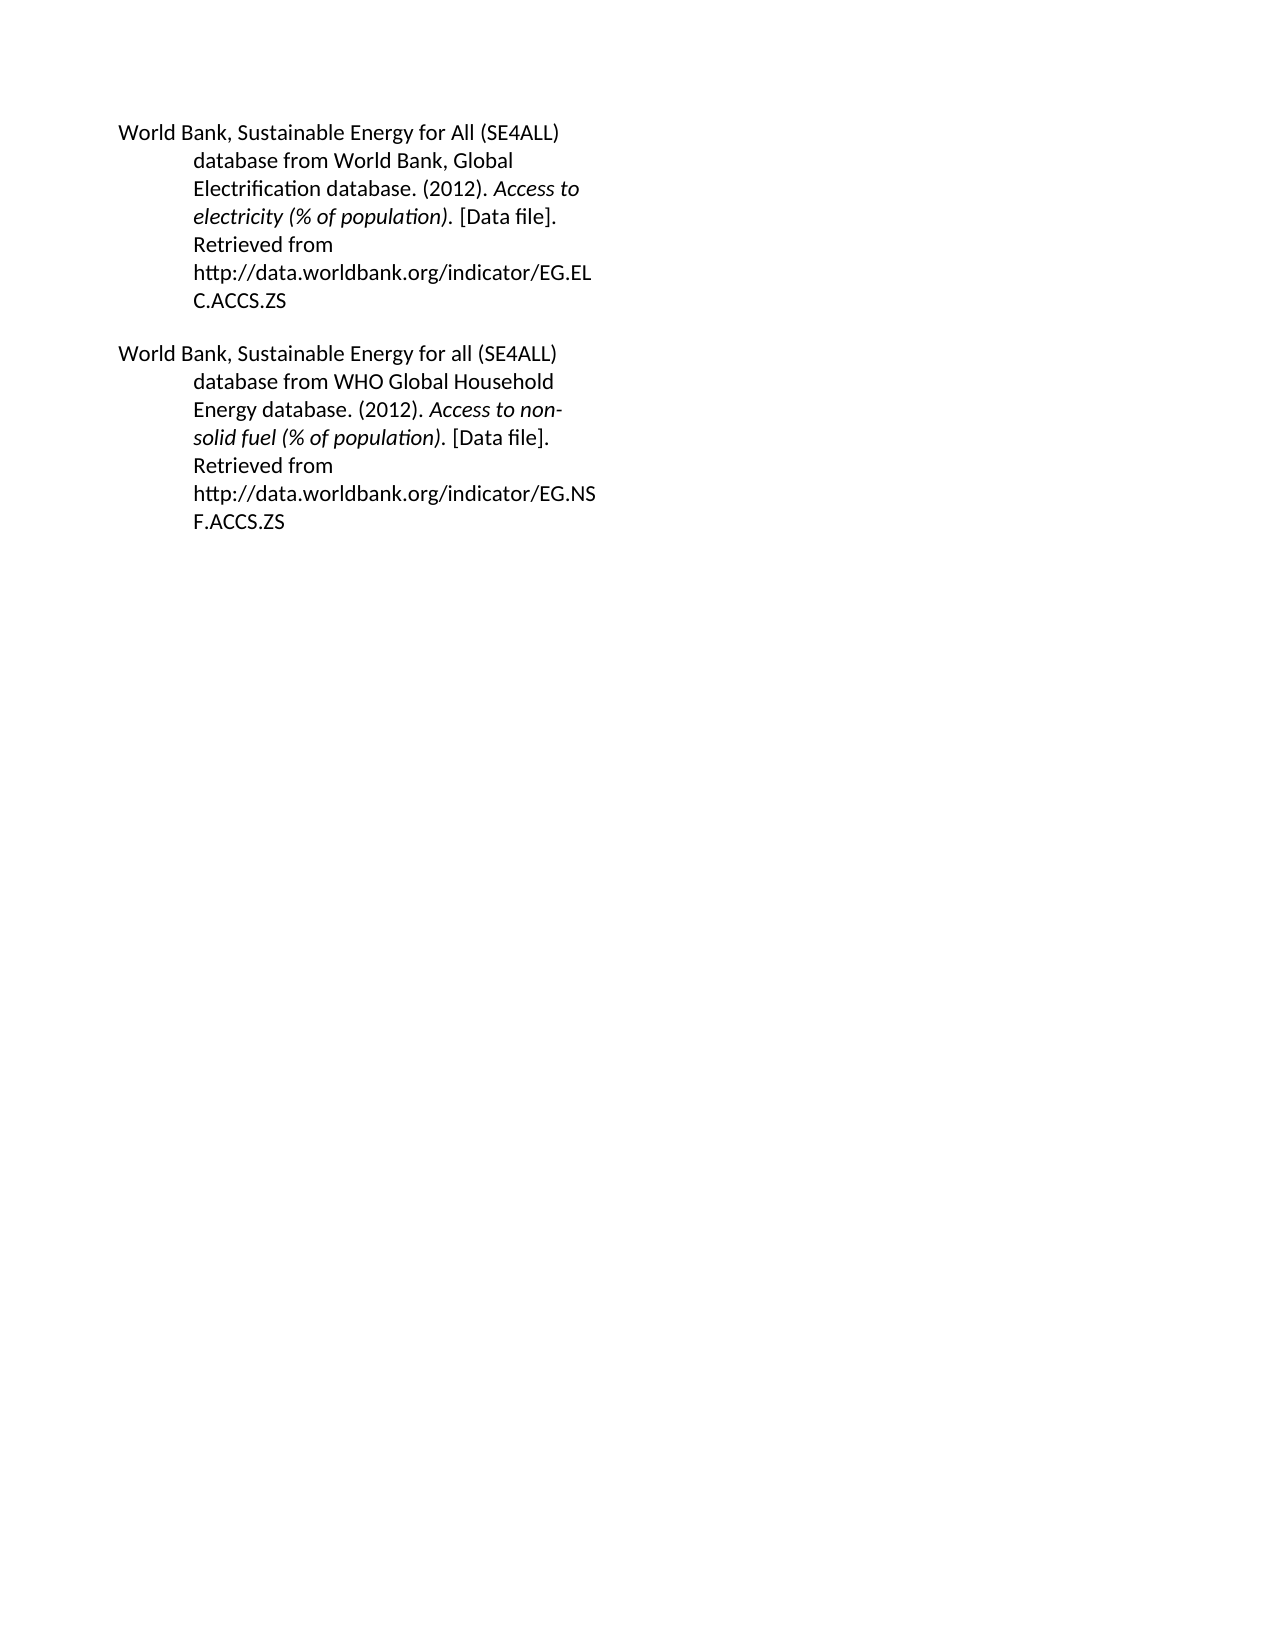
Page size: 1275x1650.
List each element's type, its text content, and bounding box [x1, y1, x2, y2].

text World Bank, Sustainable Energy for all (SE4ALL) database from WHO Global Household Energy database. (2012). Access to non-solid fuel (% of population). [Data file]. Retrieved from http://data.worldbank.org/indicator/EG.NSF.ACCS.ZS [118, 339, 600, 535]
text World Bank, Sustainable Energy for All (SE4ALL) database from World Bank, Global Electrification database. (2012). Access to electricity (% of population). [Data file]. Retrieved from http://data.worldbank.org/indicator/EG.ELC.ACCS.ZS [118, 118, 600, 314]
